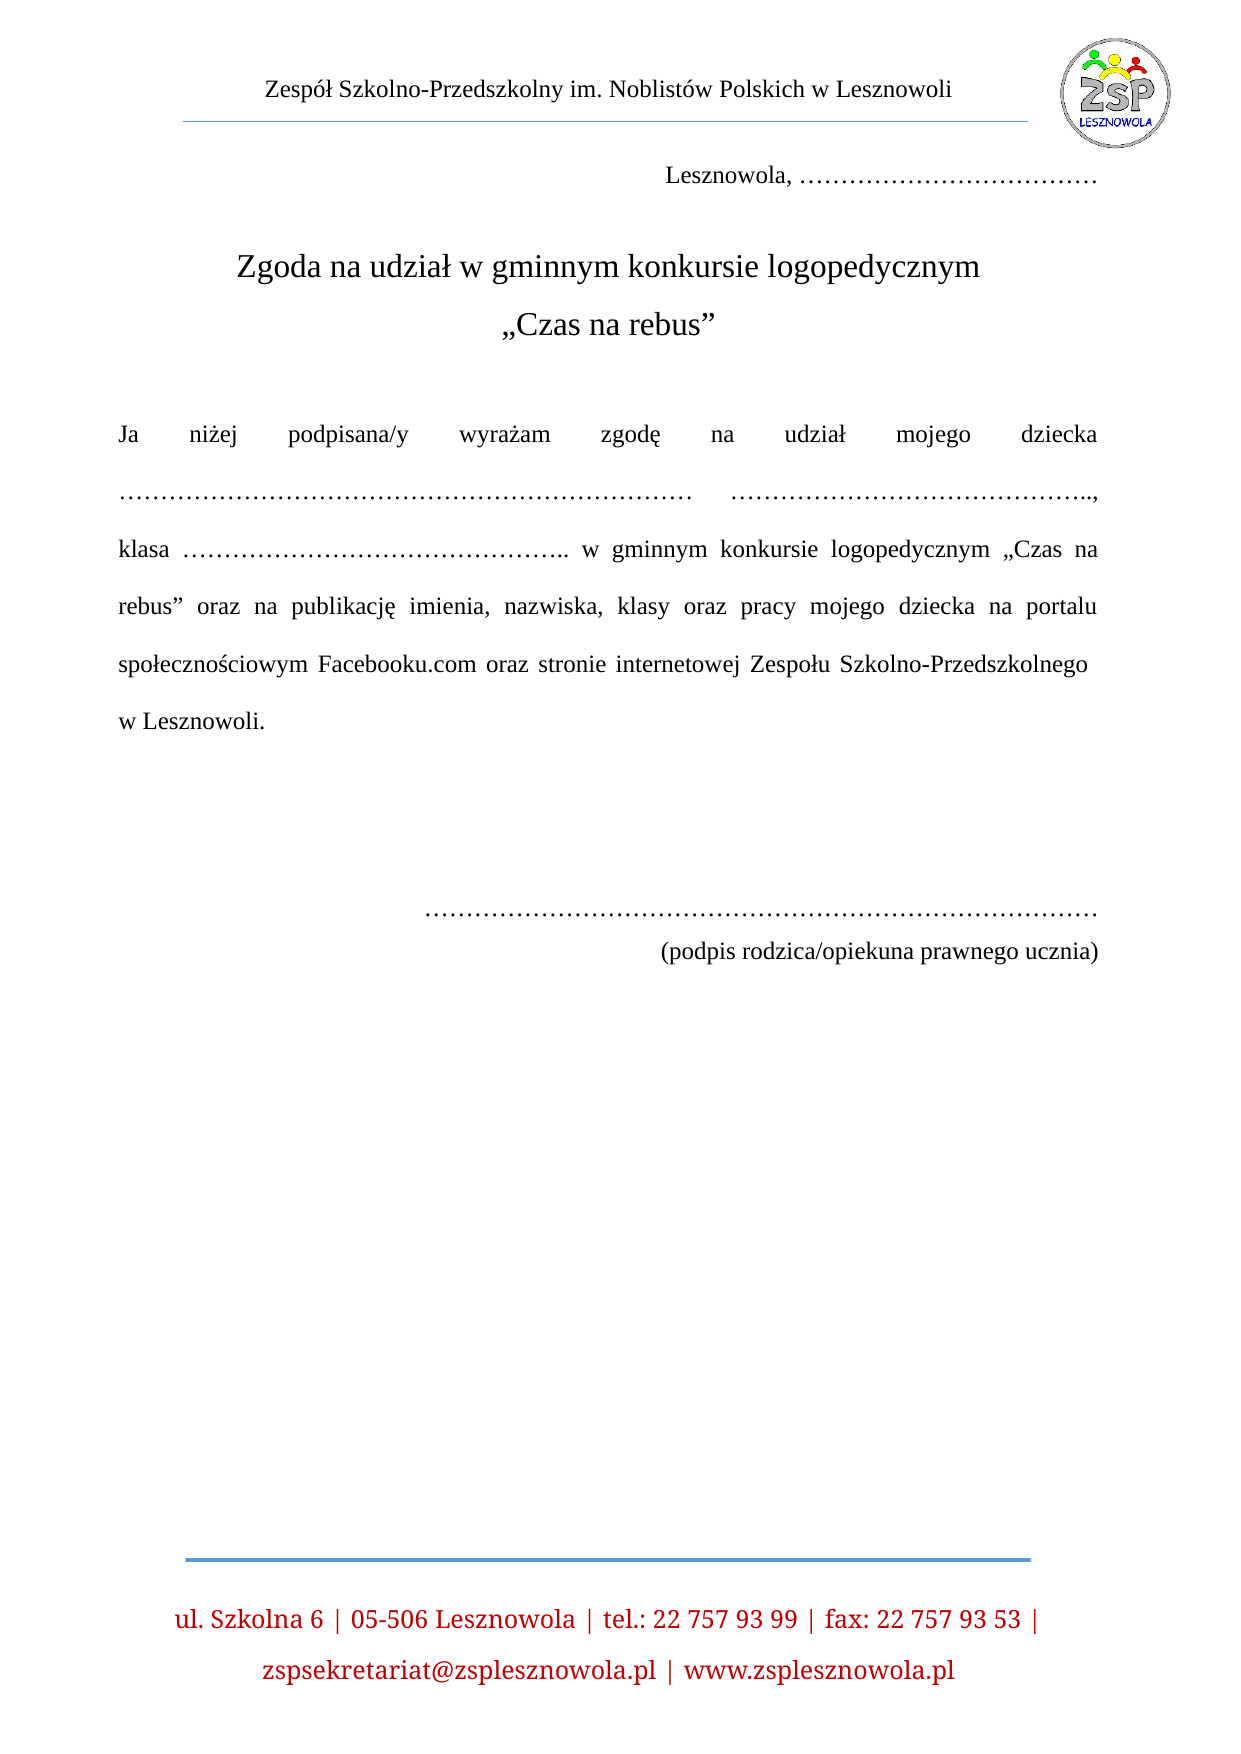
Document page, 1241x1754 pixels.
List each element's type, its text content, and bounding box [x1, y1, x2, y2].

text Zgoda na udział w gminnym konkursie logopedycznym [118, 246, 1098, 285]
text „Czas na rebus” [118, 304, 1098, 342]
picture [1057, 29, 1174, 153]
text (podpis rodzica/opiekuna prawnego ucznia) [118, 936, 1098, 965]
picture [185, 1558, 1032, 1562]
text ……………………………………………………………………… [118, 893, 1098, 922]
text Ja niżej podpisana/y wyrażam zgodę na udział mojego dziecka …………………………………………………………… …………………………………….., klasa ……………………………………….. w gminnym konkursie logopedycznym „Czas na rebus” oraz na publikację imienia, nazwiska, klasy oraz pracy mojego dziecka na portalu społecznościowym Facebooku.com oraz stronie internetowej Zespołu Szkolno-Przedszkolnego w Lesznowoli. [118, 419, 1098, 735]
text Lesznowola, ……………………………… [118, 160, 1098, 189]
